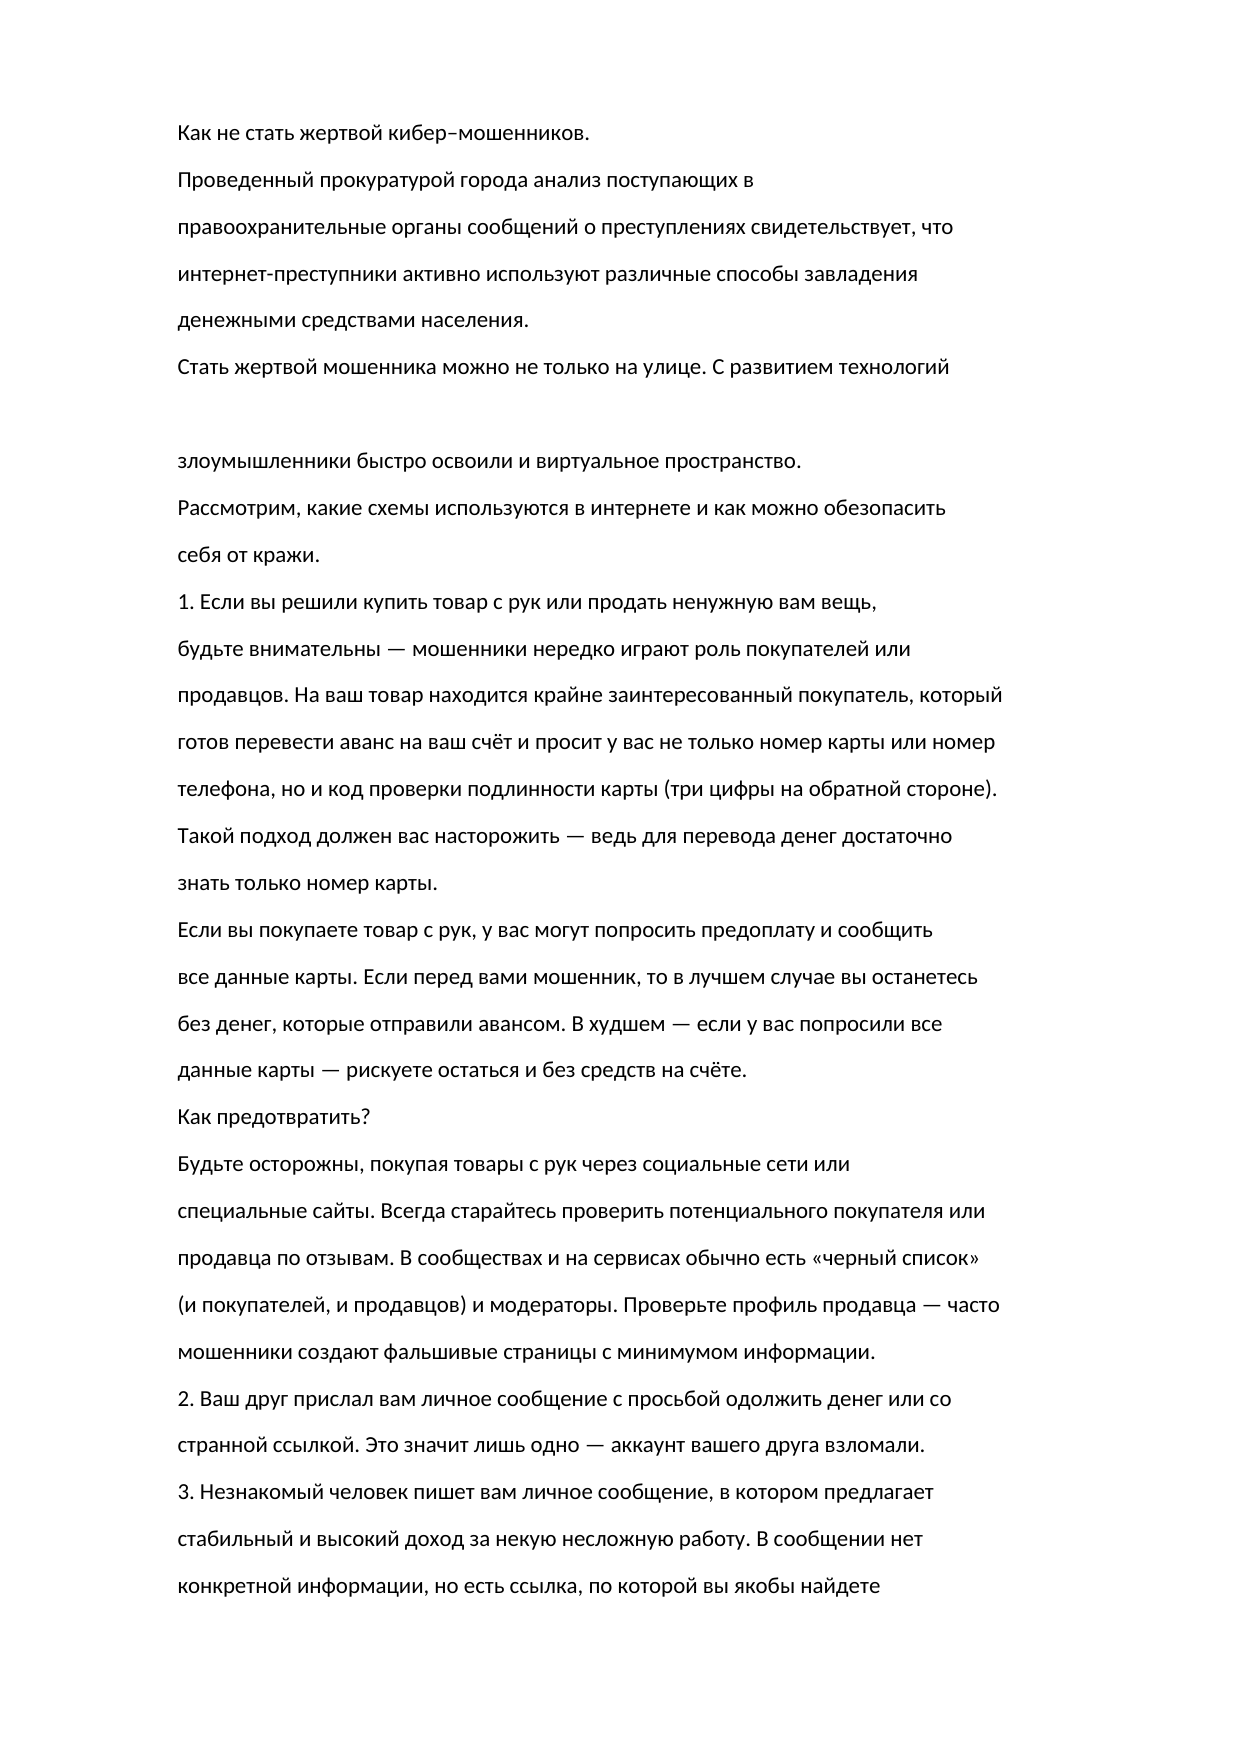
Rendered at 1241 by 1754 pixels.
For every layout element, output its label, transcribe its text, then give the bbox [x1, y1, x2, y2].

text интернет-преступники активно используют различные способы завладения [177, 259, 1152, 287]
text (и покупателей, и продавцов) и модераторы. Проверьте профиль продавца — часто [177, 1290, 1152, 1318]
text 3. Незнакомый человек пишет вам личное сообщение, в котором предлагает [177, 1477, 1152, 1506]
text данные карты — рискуете остаться и без средств на счёте. [177, 1056, 1152, 1084]
text 1. Если вы решили купить товар с рук или продать ненужную вам вещь, [177, 587, 1152, 615]
text Стать жертвой мошенника можно не только на улице. С развитием технологий [177, 352, 1152, 381]
text продавца по отзывам. В сообществах и на сервисах обычно есть «черный список» [177, 1243, 1152, 1271]
text продавцов. На ваш товар находится крайне заинтересованный покупатель, который [177, 681, 1152, 709]
text будьте внимательны — мошенники нередко играют роль покупателей или [177, 634, 1152, 662]
text конкретной информации, но есть ссылка, по которой вы якобы найдете [177, 1571, 1152, 1599]
text стабильный и высокий доход за некую несложную работу. В сообщении нет [177, 1524, 1152, 1552]
text странной ссылкой. Это значит лишь одно — аккаунт вашего друга взломали. [177, 1431, 1152, 1459]
text знать только номер карты. [177, 868, 1152, 896]
text Как не стать жертвой кибер–мошенников. [177, 118, 1152, 146]
text телефона, но и код проверки подлинности карты (три цифры на обратной стороне). [177, 774, 1152, 802]
text специальные сайты. Всегда старайтесь проверить потенциального покупателя или [177, 1196, 1152, 1224]
text Рассмотрим, какие схемы используются в интернете и как можно обезопасить [177, 493, 1152, 521]
text Как предотвратить? [177, 1102, 1152, 1131]
text правоохранительные органы сообщений о преступлениях свидетельствует, что [177, 212, 1152, 240]
text злоумышленники быстро освоили и виртуальное пространство. [177, 446, 1152, 474]
text Такой подход должен вас насторожить — ведь для перевода денег достаточно [177, 821, 1152, 849]
text Будьте осторожны, покупая товары с рук через социальные сети или [177, 1149, 1152, 1177]
text себя от кражи. [177, 540, 1152, 568]
text Если вы покупаете товар с рук, у вас могут попросить предоплату и сообщить [177, 915, 1152, 943]
text все данные карты. Если перед вами мошенник, то в лучшем случае вы останетесь [177, 962, 1152, 990]
text Проведенный прокуратурой города анализ поступающих в [177, 165, 1152, 193]
text готов перевести аванс на ваш счёт и просит у вас не только номер карты или номер [177, 727, 1152, 756]
text денежными средствами населения. [177, 306, 1152, 334]
text 2. Ваш друг прислал вам личное сообщение с просьбой одолжить денег или со [177, 1384, 1152, 1412]
text без денег, которые отправили авансом. В худшем — если у вас попросили все [177, 1009, 1152, 1037]
text мошенники создают фальшивые страницы с минимумом информации. [177, 1337, 1152, 1365]
